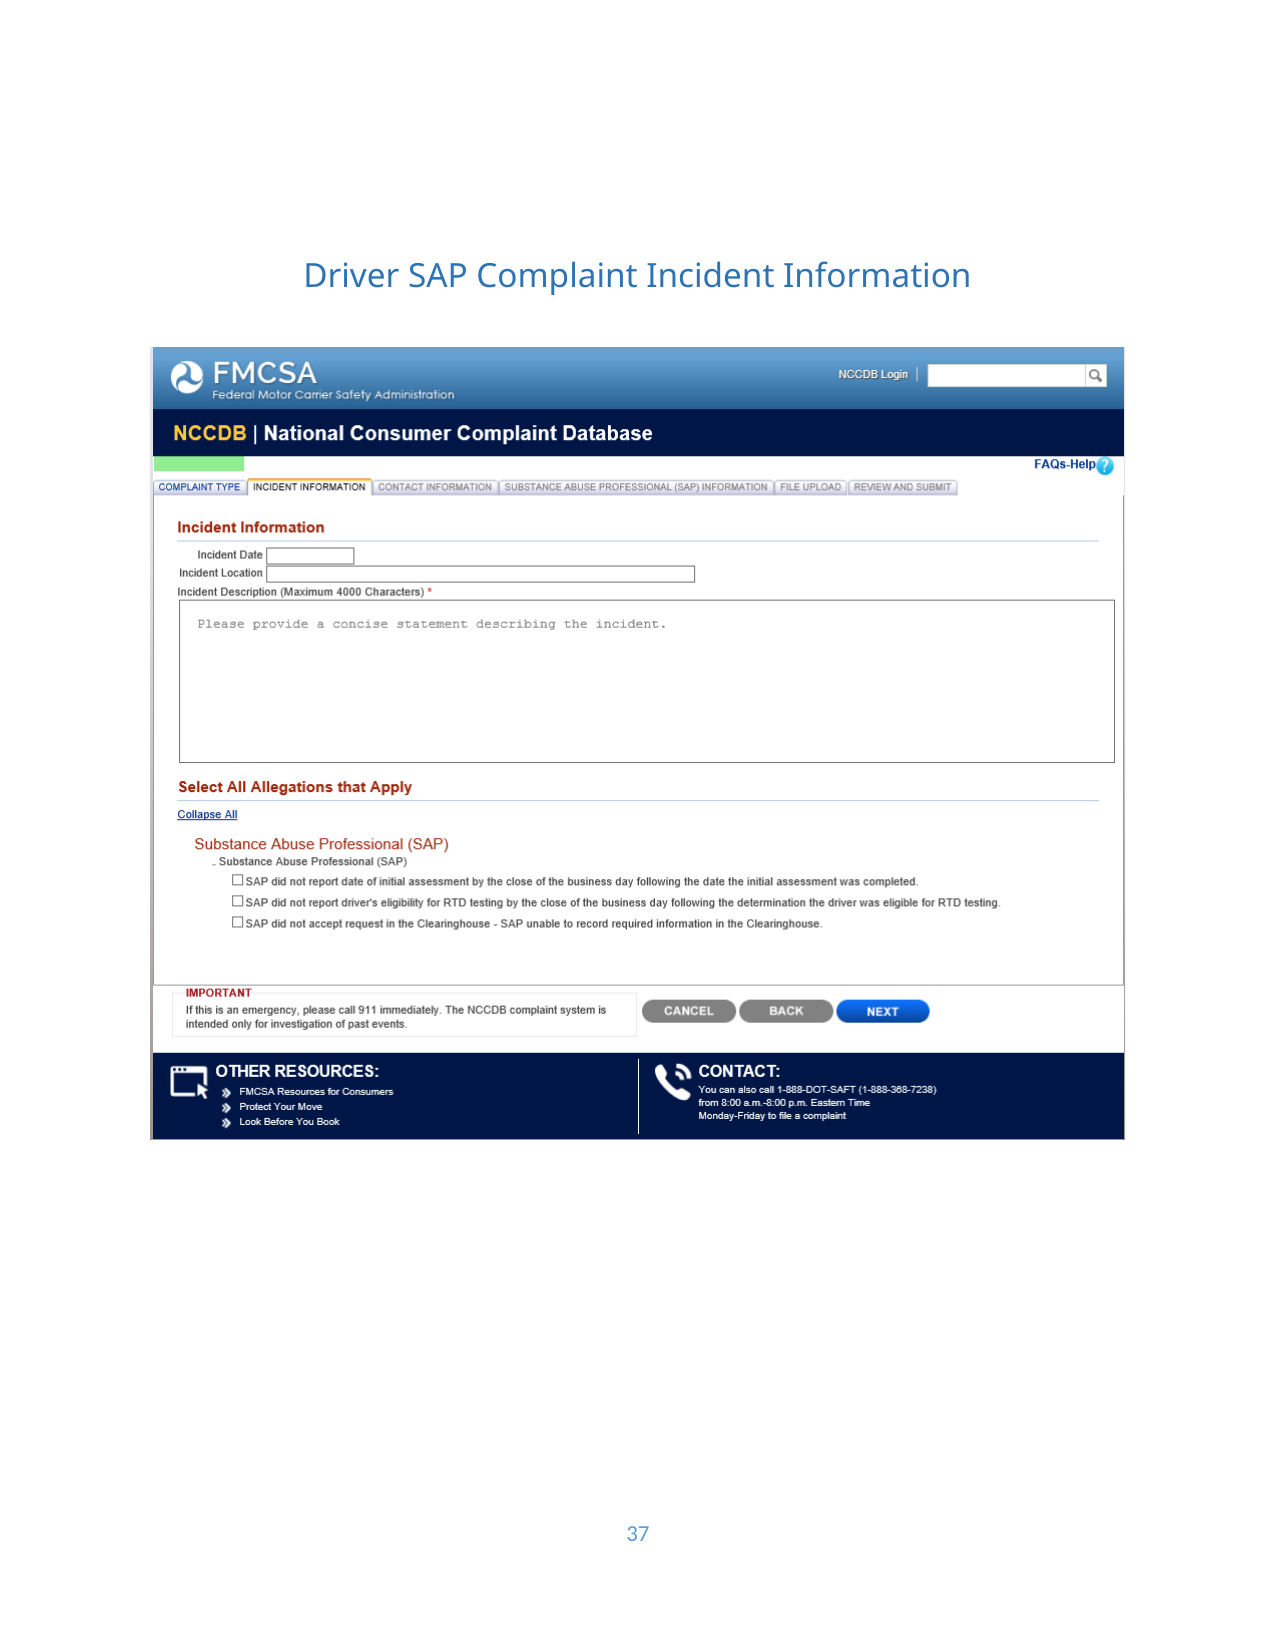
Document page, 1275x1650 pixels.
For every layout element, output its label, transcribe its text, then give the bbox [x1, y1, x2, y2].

picture [150, 347, 1125, 1140]
subtitle Driver SAP Complaint Incident Information [150, 252, 1125, 297]
